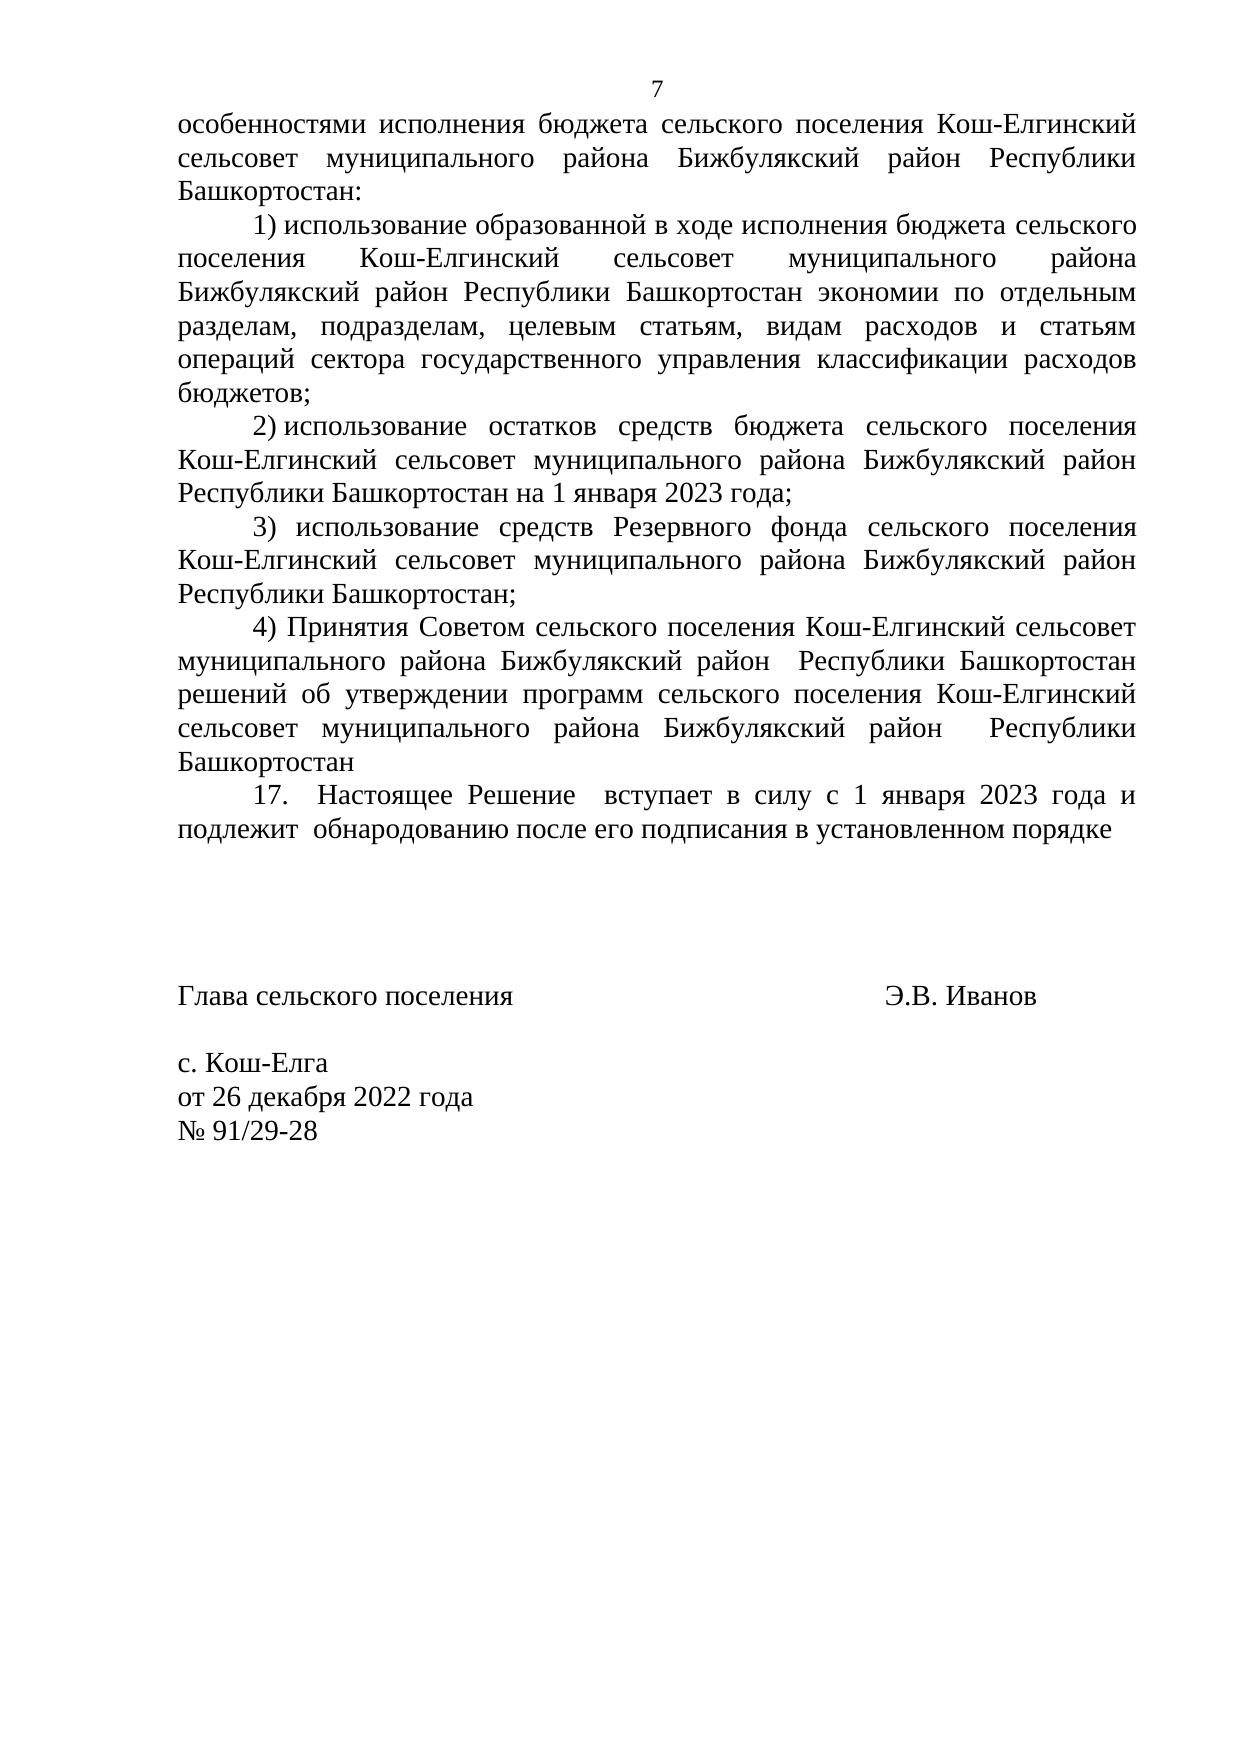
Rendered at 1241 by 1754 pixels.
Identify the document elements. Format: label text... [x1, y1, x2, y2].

text с. Кош-Елга [177, 1046, 1137, 1079]
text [177, 106, 1137, 207]
text 1) использование образованной в ходе исполнения бюджета сельского поселения Кош-Елгинский сельсовет муниципального района Бижбулякский район Республики Башкортостан экономии по отдельным разделам, подразделам, целевым статьям, видам расходов и статьям операций сектора государственного управления классификации расходов бюджетов; [177, 207, 1137, 408]
text № 91/29-28 [177, 1113, 1137, 1146]
text 3) использование средств Резервного фонда сельского поселения Кош-Елгинский сельсовет муниципального района Бижбулякский район Республики Башкортостан; [177, 509, 1137, 609]
text 4) Принятия Советом сельского поселения Кош-Елгинский сельсовет муниципального района Бижбулякский район Республики Башкортостан решений об утверждении программ сельского поселения Кош-Елгинский сельсовет муниципального района Бижбулякский район Республики Башкортостан [177, 609, 1137, 777]
text от 26 декабря 2022 года [177, 1079, 1137, 1113]
text 17. Настоящее Решение вступает в силу с 1 января 2023 года и подлежит обнародованию после его подписания в установленном порядке [177, 777, 1137, 844]
text Глава сельского поселения Э.В. Иванов [177, 978, 1137, 1012]
text 2) использование остатков средств бюджета сельского поселения Кош-Елгинский сельсовет муниципального района Бижбулякский район Республики Башкортостан на 1 января 2023 года; [177, 408, 1137, 509]
